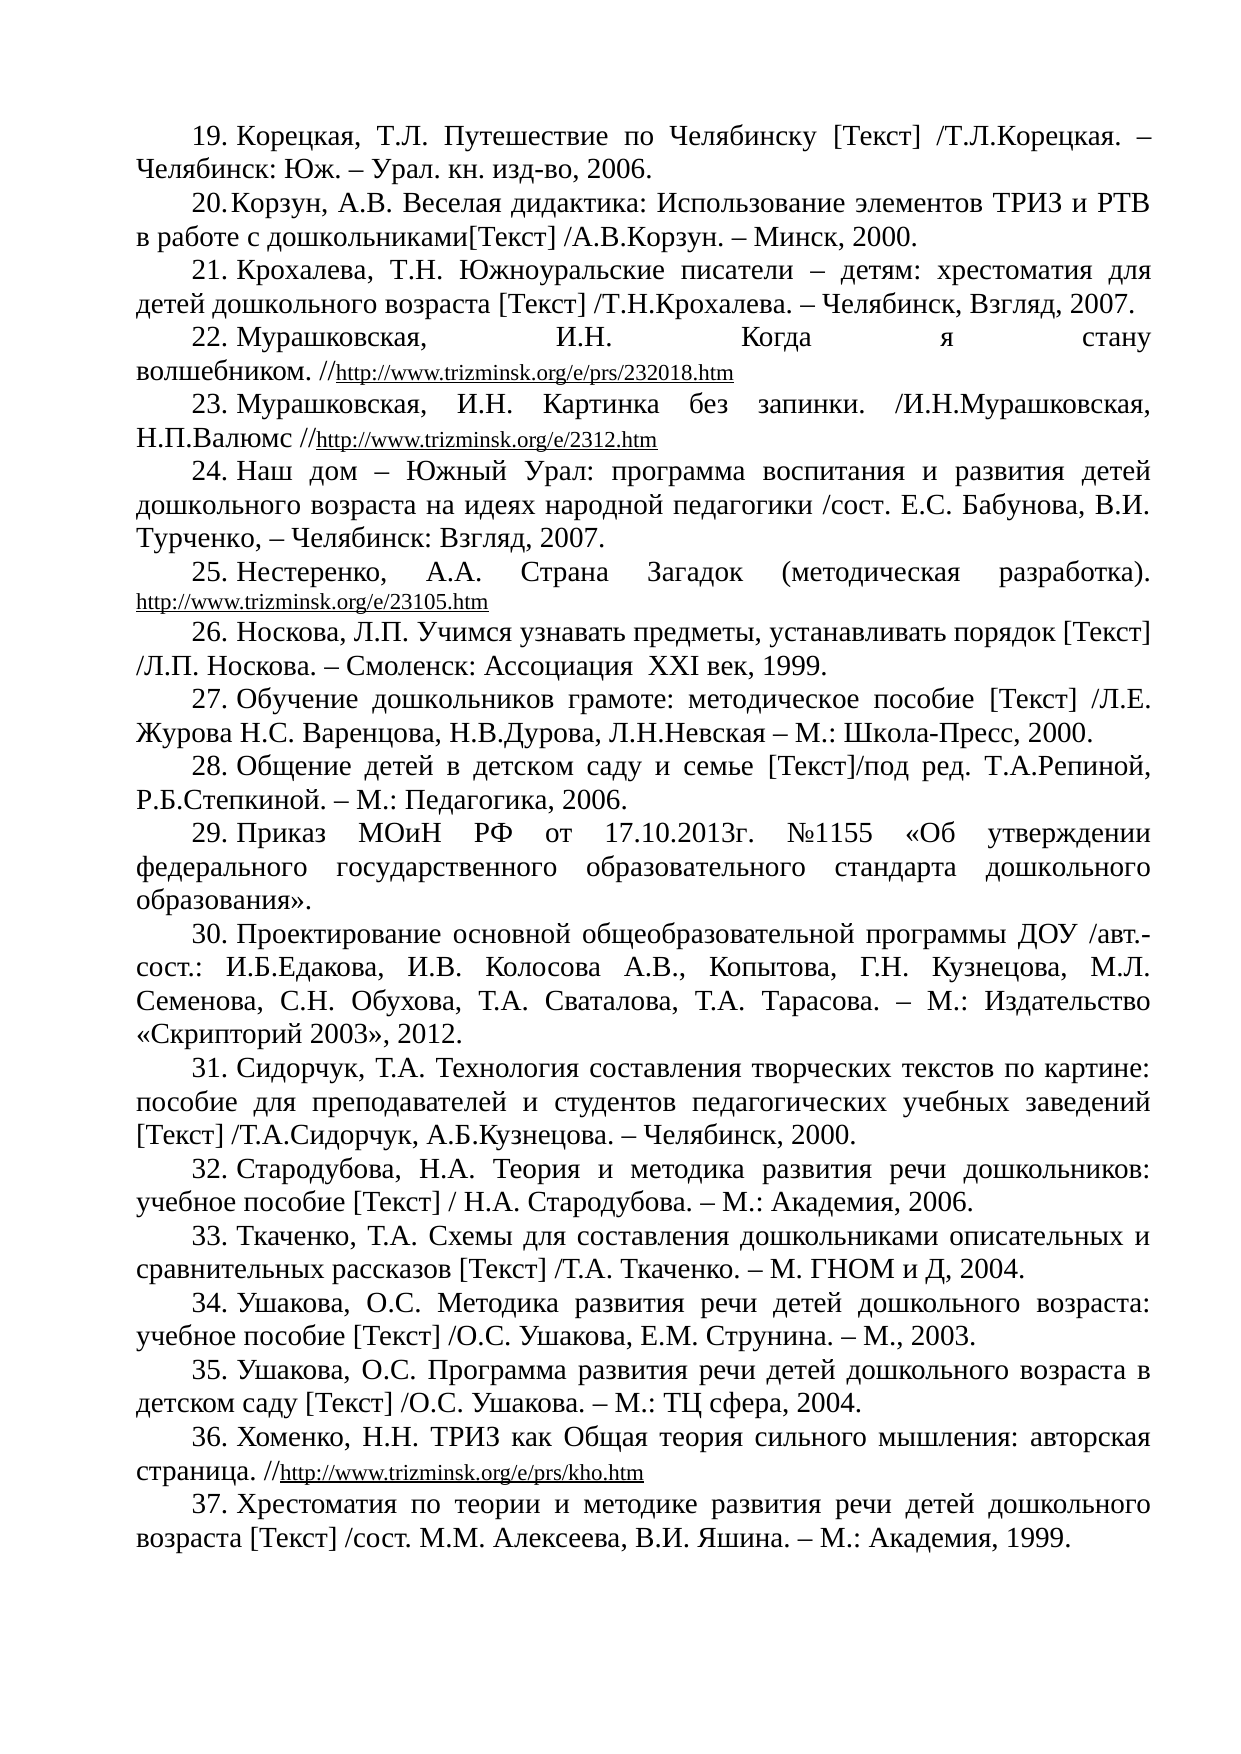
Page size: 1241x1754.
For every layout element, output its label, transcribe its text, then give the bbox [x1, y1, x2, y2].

list Хрестоматия по теории и методике развития речи детей дошкольного возраста [Текст] /сост. М.М. Алексеева, В.И. Яшина. – М.: Академия, 1999. [136, 1486, 1152, 1553]
list Мурашковская, И.Н. Картинка без запинки. /И.Н.Мурашковская, Н.П.Валюмс //http://www.trizminsk.org/e/2312.htm [136, 386, 1152, 453]
list Ушакова, О.С. Программа развития речи детей дошкольного возраста в детском саду [Текст] /О.С. Ушакова. – М.: ТЦ сфера, 2004. [136, 1352, 1152, 1419]
list Нестеренко, А.А. Страна Загадок (методическая разработка). http://www.trizminsk.org/e/23105.htm [136, 554, 1152, 614]
list Сидорчук, Т.А. Технология составления творческих текстов по картине: пособие для преподавателей и студентов педагогических учебных заведений [Текст] /Т.А.Сидорчук, А.Б.Кузнецова. – Челябинск, 2000. [136, 1050, 1152, 1151]
list Крохалева, Т.Н. Южноуральские писатели – детям: хрестоматия для детей дошкольного возраста [Текст] /Т.Н.Крохалева. – Челябинск, Взгляд, 2007. [136, 252, 1152, 319]
list Обучение дошкольников грамоте: методическое пособие [Текст] /Л.Е. Журова Н.С. Варенцова, Н.В.Дурова, Л.Н.Невская – М.: Школа-Пресс, 2000. [136, 681, 1152, 748]
list Наш дом – Южный Урал: программа воспитания и развития детей дошкольного возраста на идеях народной педагогики /сост. Е.С. Бабунова, В.И. Турченко, – Челябинск: Взгляд, 2007. [136, 453, 1152, 554]
list Ткаченко, Т.А. Схемы для составления дошкольниками описательных и сравнительных рассказов [Текст] /Т.А. Ткаченко. – М. ГНОМ и Д, 2004. [136, 1218, 1152, 1285]
list Корзун, А.В. Веселая дидактика: Использование элементов ТРИЗ и РТВ в работе с дошкольниками[Текст] /А.В.Корзун. – Минск, 2000. [136, 185, 1152, 252]
list Приказ МОиН РФ от 17.10.2013г. №1155 «Об утверждении федерального государственного образовательного стандарта дошкольного образования». [136, 815, 1152, 916]
list Ушакова, О.С. Методика развития речи детей дошкольного возраста: учебное пособие [Текст] /О.С. Ушакова, Е.М. Струнина. – М., 2003. [136, 1285, 1152, 1352]
list Стародубова, Н.А. Теория и методика развития речи дошкольников: учебное пособие [Текст] / Н.А. Стародубова. – М.: Академия, 2006. [136, 1151, 1152, 1218]
list Носкова, Л.П. Учимся узнавать предметы, устанавливать порядок [Текст] /Л.П. Носкова. – Смоленск: Ассоциация XXI век, 1999. [136, 614, 1152, 681]
list Хоменко, Н.Н. ТРИЗ как Общая теория сильного мышления: авторская страница. //http://www.trizminsk.org/e/prs/kho.htm [136, 1419, 1152, 1486]
list Корецкая, Т.Л. Путешествие по Челябинску [Текст] /Т.Л.Корецкая. – Челябинск: Юж. – Урал. кн. изд-во, 2006. [136, 118, 1152, 185]
list Мурашковская, И.Н. Когда я стану волшебником. //http://www.trizminsk.org/e/prs/232018.htm [136, 319, 1152, 386]
list Проектирование основной общеобразовательной программы ДОУ /авт.-сост.: И.Б.Едакова, И.В. Колосова А.В., Копытова, Г.Н. Кузнецова, М.Л. Семенова, С.Н. Обухова, Т.А. Сваталова, Т.А. Тарасова. – М.: Издательство «Скрипторий 2003», 2012. [136, 916, 1152, 1050]
list Общение детей в детском саду и семье [Текст]/под ред. Т.А.Репиной, Р.Б.Степкиной. – М.: Педагогика, 2006. [136, 748, 1152, 815]
